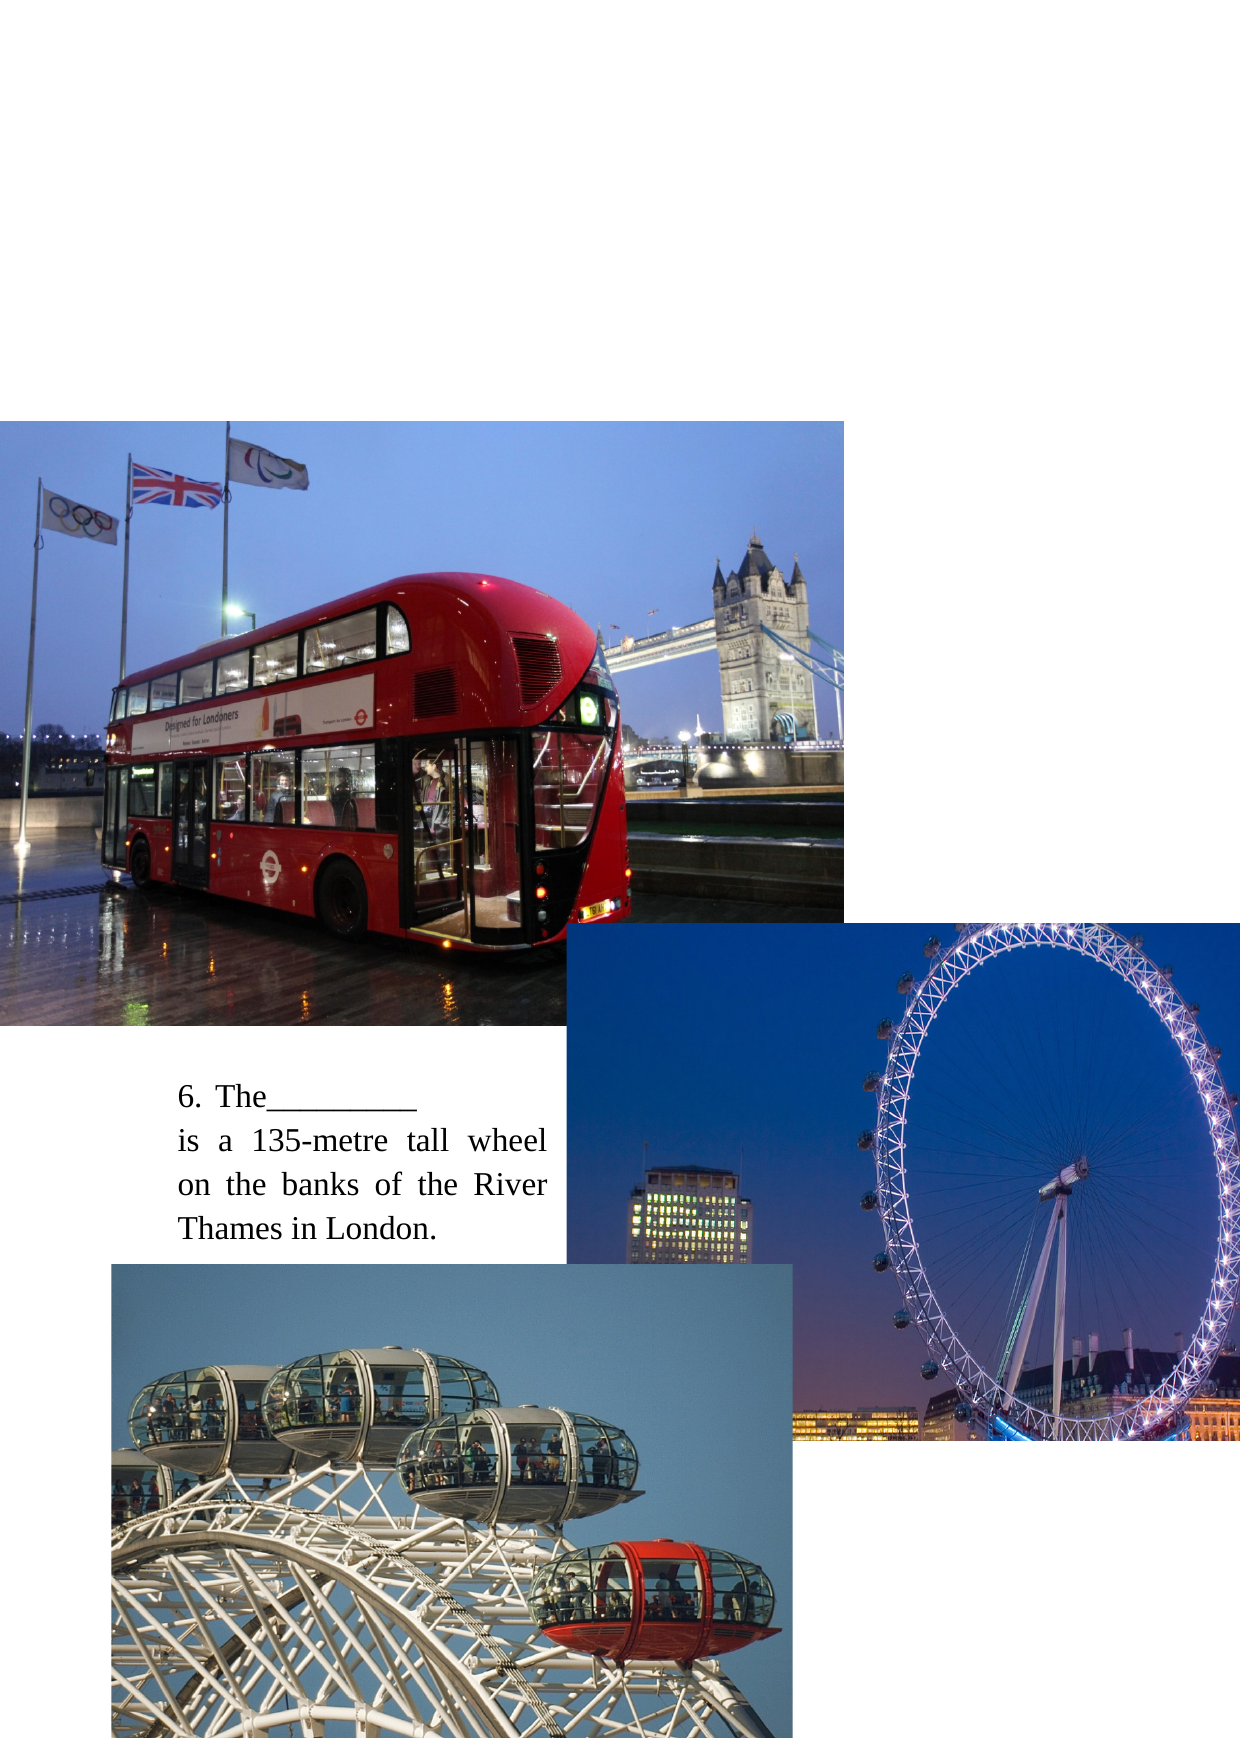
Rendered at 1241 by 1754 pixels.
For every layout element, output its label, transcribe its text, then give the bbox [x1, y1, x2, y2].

list The_________ [177, 1076, 566, 1114]
picture [0, 421, 1240, 1736]
list is a 135-metre tall wheel on the banks of the River Thames in London. [177, 1120, 566, 1247]
